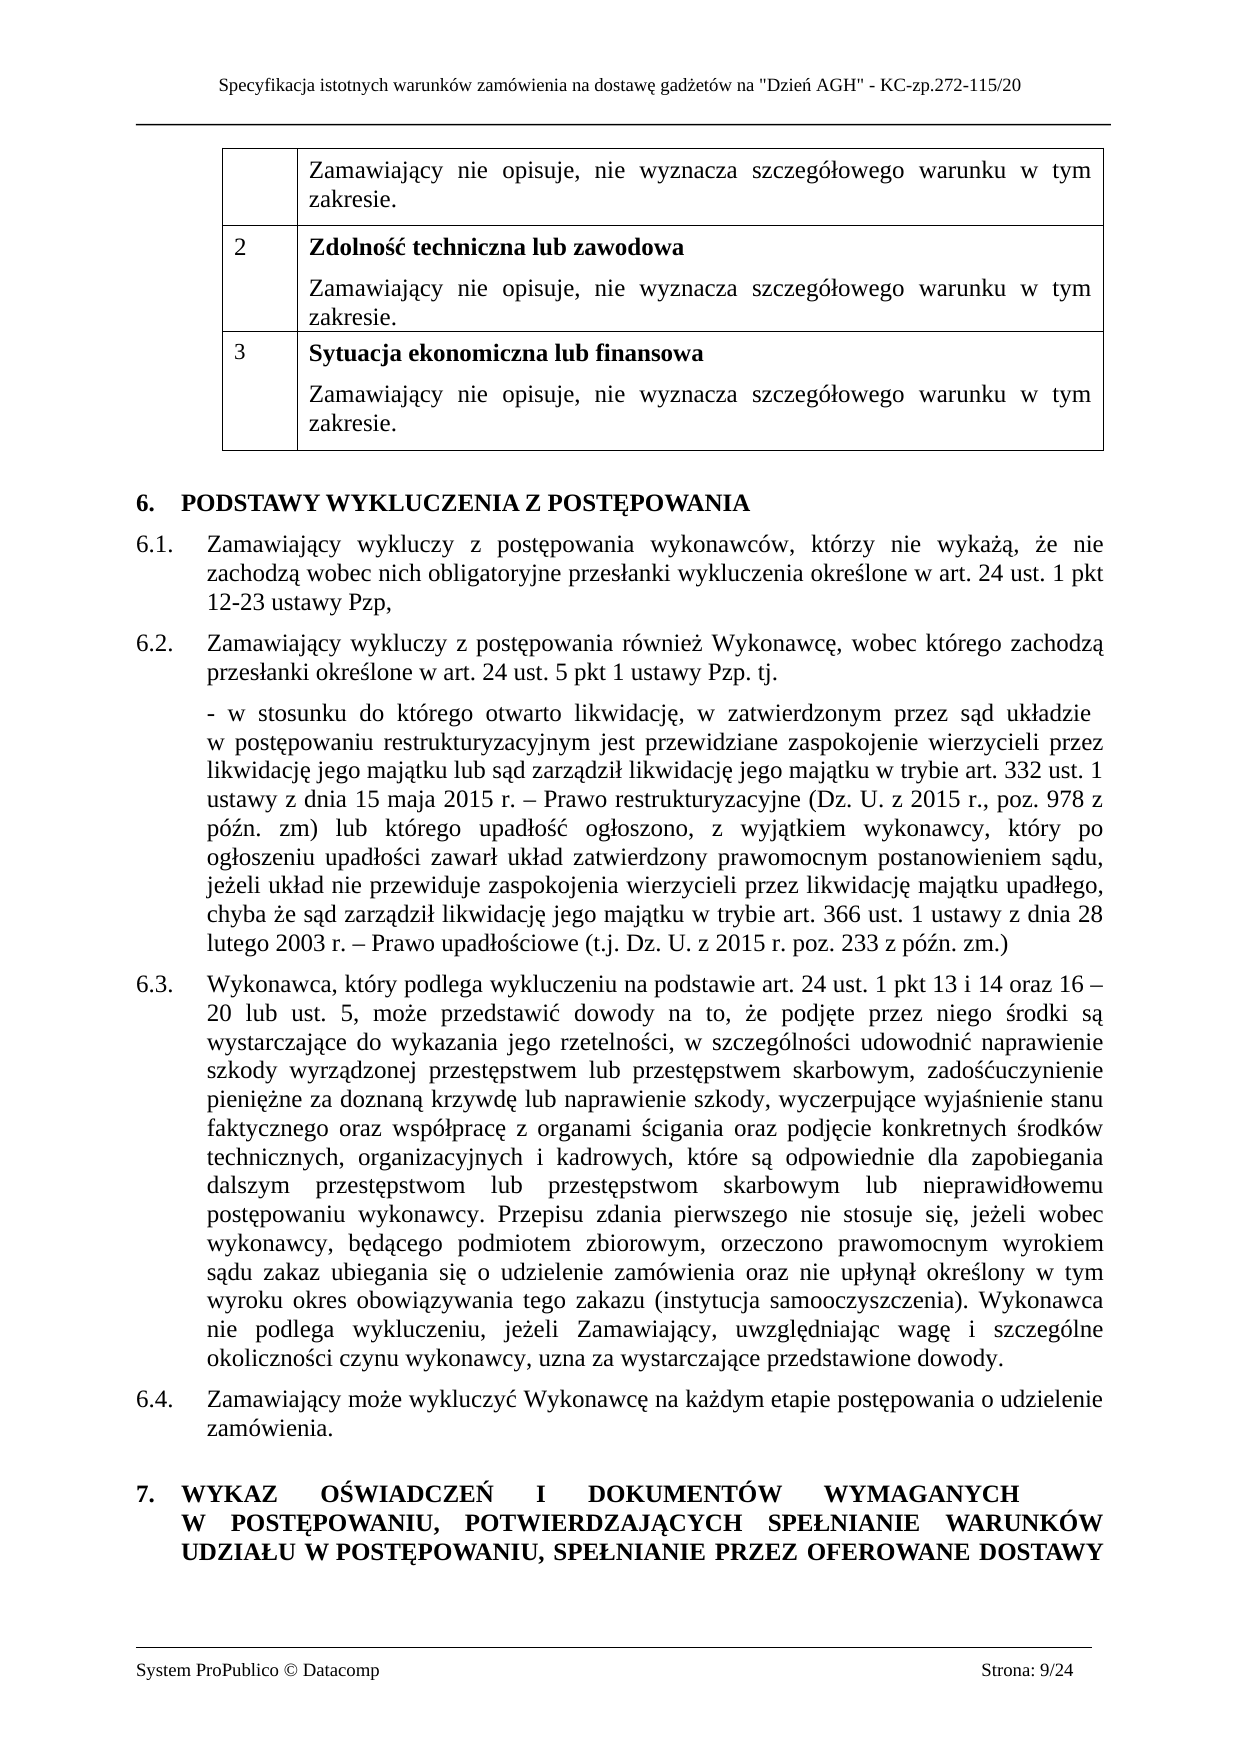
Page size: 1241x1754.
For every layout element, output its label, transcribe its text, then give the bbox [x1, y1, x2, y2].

table_cell 2 [223, 226, 297, 331]
list Zamawiający wykluczy z postępowania wykonawców, którzy nie wykażą, że nie zachodzą wobec nich obligatoryjne przesłanki wykluczenia określone w art. 24 ust. 1 pkt 12-23 ustawy Pzp, [136, 529, 1104, 616]
text - w stosunku do którego otwarto likwidację, w zatwierdzonym przez sąd układzie w postępowaniu restrukturyzacyjnym jest przewidziane zaspokojenie wierzycieli przez likwidację jego majątku lub sąd zarządził likwidację jego majątku w trybie art. 332 ust. 1 ustawy z dnia 15 maja 2015 r. – Prawo restrukturyzacyjne (Dz. U. z 2015 r., poz. 978 z późn. zm) lub którego upadłość ogłoszono, z wyjątkiem wykonawcy, który po ogłoszeniu upadłości zawarł układ zatwierdzony prawomocnym postanowieniem sądu, jeżeli układ nie przewiduje zaspokojenia wierzycieli przez likwidację majątku upadłego, chyba że sąd zarządził likwidację jego majątku w trybie art. 366 ust. 1 ustawy z dnia 28 lutego 2003 r. – Prawo upadłościowe (t.j. Dz. U. z 2015 r. poz. 233 z późn. zm.) [207, 698, 1104, 957]
list PODSTAWY WYKLUCZENIA Z POSTĘPOWANIA [136, 488, 1104, 517]
list Zamawiający wykluczy z postępowania również Wykonawcę, wobec którego zachodzą przesłanki określone w art. 24 ust. 5 pkt 1 ustawy Pzp. tj. [136, 628, 1104, 686]
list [136, 1479, 1104, 1566]
list Wykonawca, który podlega wykluczeniu na podstawie art. 24 ust. 1 pkt 13 i 14 oraz 16 –20 lub ust. 5, może przedstawić dowody na to, że podjęte przez niego środki są wystarczające do wykazania jego rzetelności, w szczególności udowodnić naprawienie szkody wyrządzonej przestępstwem lub przestępstwem skarbowym, zadośćuczynienie pieniężne za doznaną krzywdę lub naprawienie szkody, wyczerpujące wyjaśnienie stanu faktycznego oraz współpracę z organami ścigania oraz podjęcie konkretnych środków technicznych, organizacyjnych i kadrowych, które są odpowiednie dla zapobiegania dalszym przestępstwom lub przestępstwom skarbowym lub nieprawidłowemu postępowaniu wykonawcy. Przepisu zdania pierwszego nie stosuje się, jeżeli wobec wykonawcy, będącego podmiotem zbiorowym, orzeczono prawomocnym wyrokiem sądu zakaz ubiegania się o udzielenie zamówienia oraz nie upłynął określony w tym wyroku okres obowiązywania tego zakazu (instytucja samooczyszczenia). Wykonawca nie podlega wykluczeniu, jeżeli Zamawiający, uwzględniając wagę i szczególne okoliczności czynu wykonawcy, uzna za wystarczające przedstawione dowody. [136, 969, 1104, 1372]
table_cell Sytuacja ekonomiczna lub finansowa Zamawiający nie opisuje, nie wyznacza szczegółowego warunku w tym zakresie. [298, 332, 1103, 449]
table_cell Zdolność techniczna lub zawodowa Zamawiający nie opisuje, nie wyznacza szczegółowego warunku w tym zakresie. [298, 226, 1103, 331]
list Zamawiający może wykluczyć Wykonawcę na każdym etapie postępowania o udzielenie zamówienia. [136, 1384, 1104, 1442]
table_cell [298, 149, 1103, 225]
table_cell 1 [223, 149, 297, 225]
table_cell 3 [223, 332, 297, 449]
